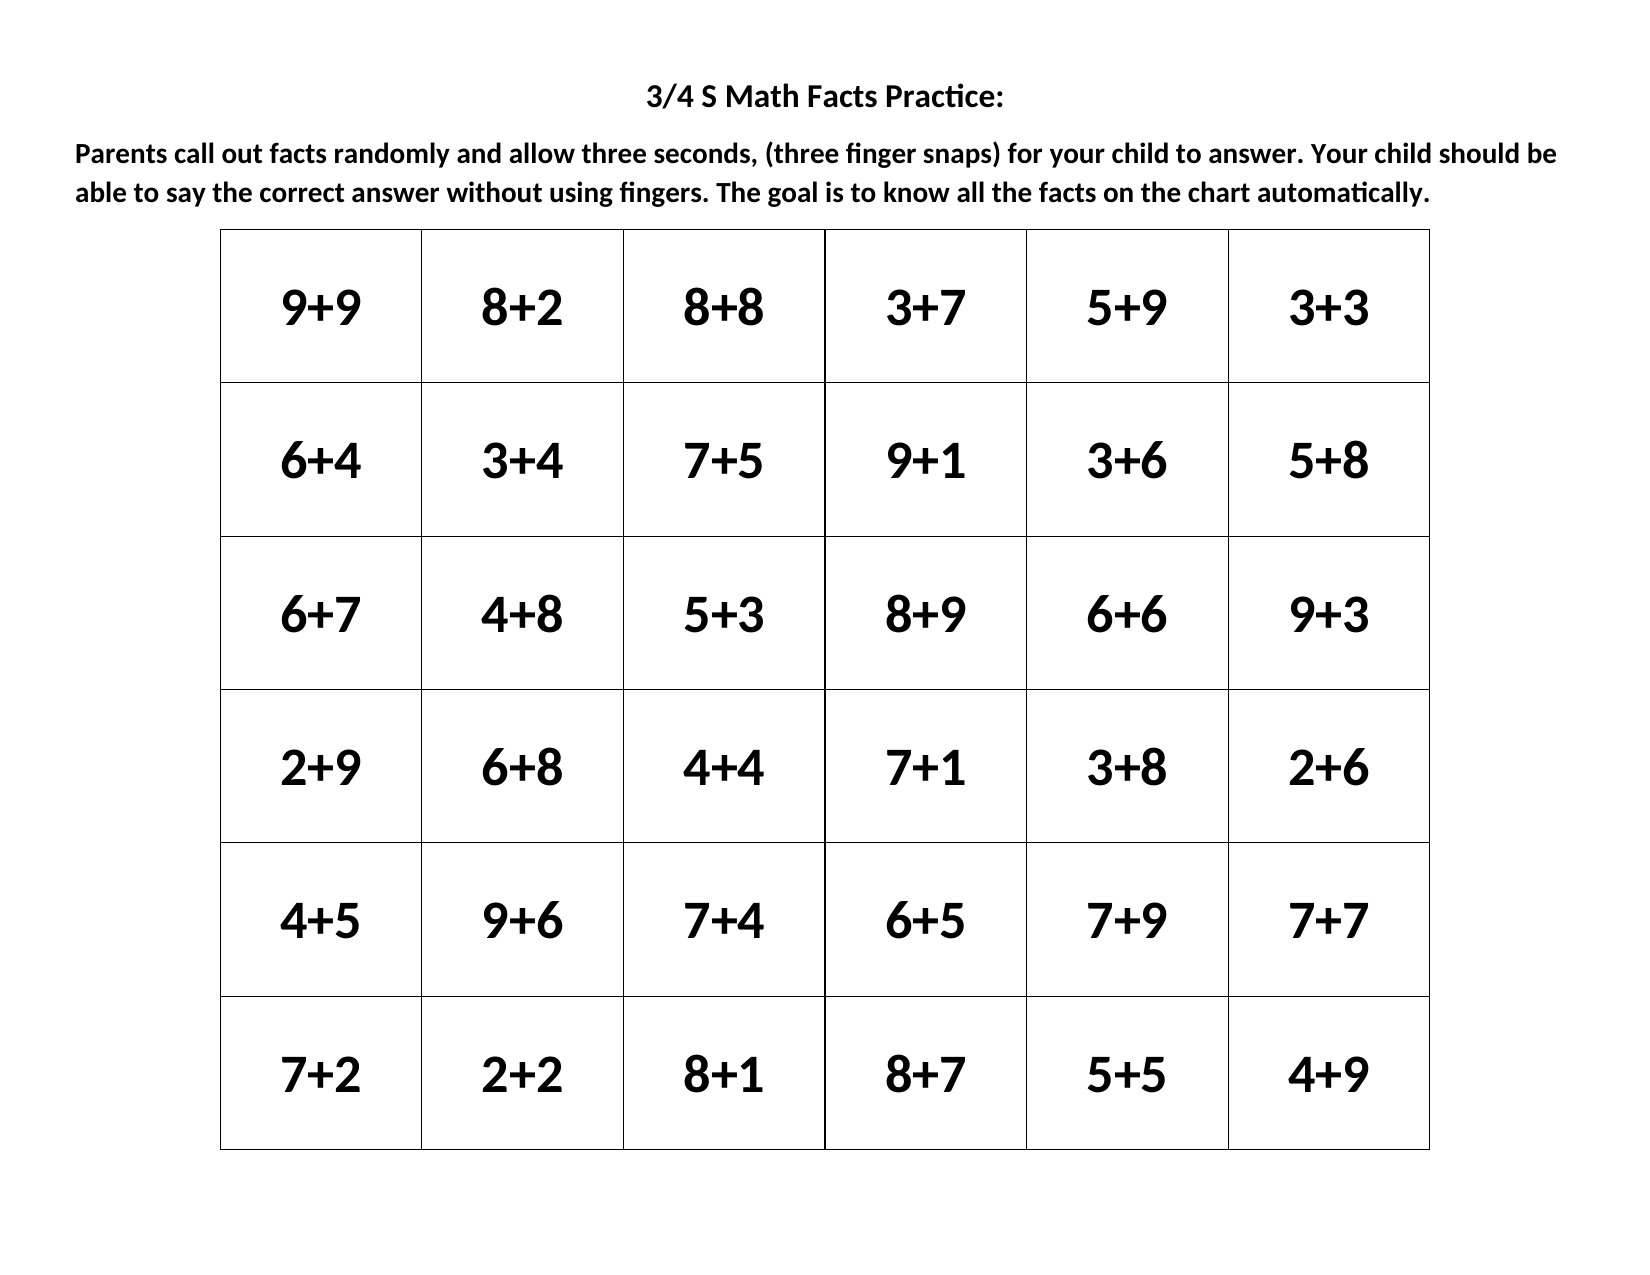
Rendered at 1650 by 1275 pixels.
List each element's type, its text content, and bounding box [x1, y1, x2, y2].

text 3/4 S Math Facts Practice: [75, 75, 1575, 116]
table_header 9+9 [221, 230, 421, 382]
table_cell 2+2 [422, 997, 623, 1149]
table_cell 4+4 [624, 690, 824, 842]
table_cell 4+9 [1229, 997, 1429, 1149]
table_cell 7+5 [624, 383, 824, 536]
table_cell 9+1 [826, 383, 1026, 536]
table_header 3+7 [826, 230, 1026, 382]
table_cell 8+7 [826, 997, 1026, 1149]
table_cell 6+5 [826, 843, 1026, 996]
table_header 8+2 [422, 230, 623, 382]
text Parents call out facts randomly and allow three seconds, (three finger snaps) for your child to answer. Your child should be able to say the correct answer without using fingers. The goal is to know all the facts on the chart automatically. [75, 136, 1575, 210]
table_cell 6+8 [422, 690, 623, 842]
table_cell 7+2 [221, 997, 421, 1149]
table_cell 2+6 [1229, 690, 1429, 842]
table_cell 3+8 [1027, 690, 1228, 842]
table_cell 7+1 [826, 690, 1026, 842]
table_cell 5+3 [624, 537, 824, 689]
table_header 5+9 [1027, 230, 1228, 382]
table_cell 7+4 [624, 843, 824, 996]
table_cell 5+8 [1229, 383, 1429, 536]
table_cell 3+6 [1027, 383, 1228, 536]
table_header 8+8 [624, 230, 824, 382]
table_cell 6+6 [1027, 537, 1228, 689]
table_cell 5+5 [1027, 997, 1228, 1149]
table_cell 9+3 [1229, 537, 1429, 689]
table_cell 6+7 [221, 537, 421, 689]
table_cell 7+7 [1229, 843, 1429, 996]
table_cell 7+9 [1027, 843, 1228, 996]
table_cell 3+4 [422, 383, 623, 536]
table_cell 2+9 [221, 690, 421, 842]
table_header 3+3 [1229, 230, 1429, 382]
table_cell 4+8 [422, 537, 623, 689]
table_cell 6+4 [221, 383, 421, 536]
table_cell 8+9 [826, 537, 1026, 689]
table_cell 8+1 [624, 997, 824, 1149]
table_cell 9+6 [422, 843, 623, 996]
table_cell 4+5 [221, 843, 421, 996]
